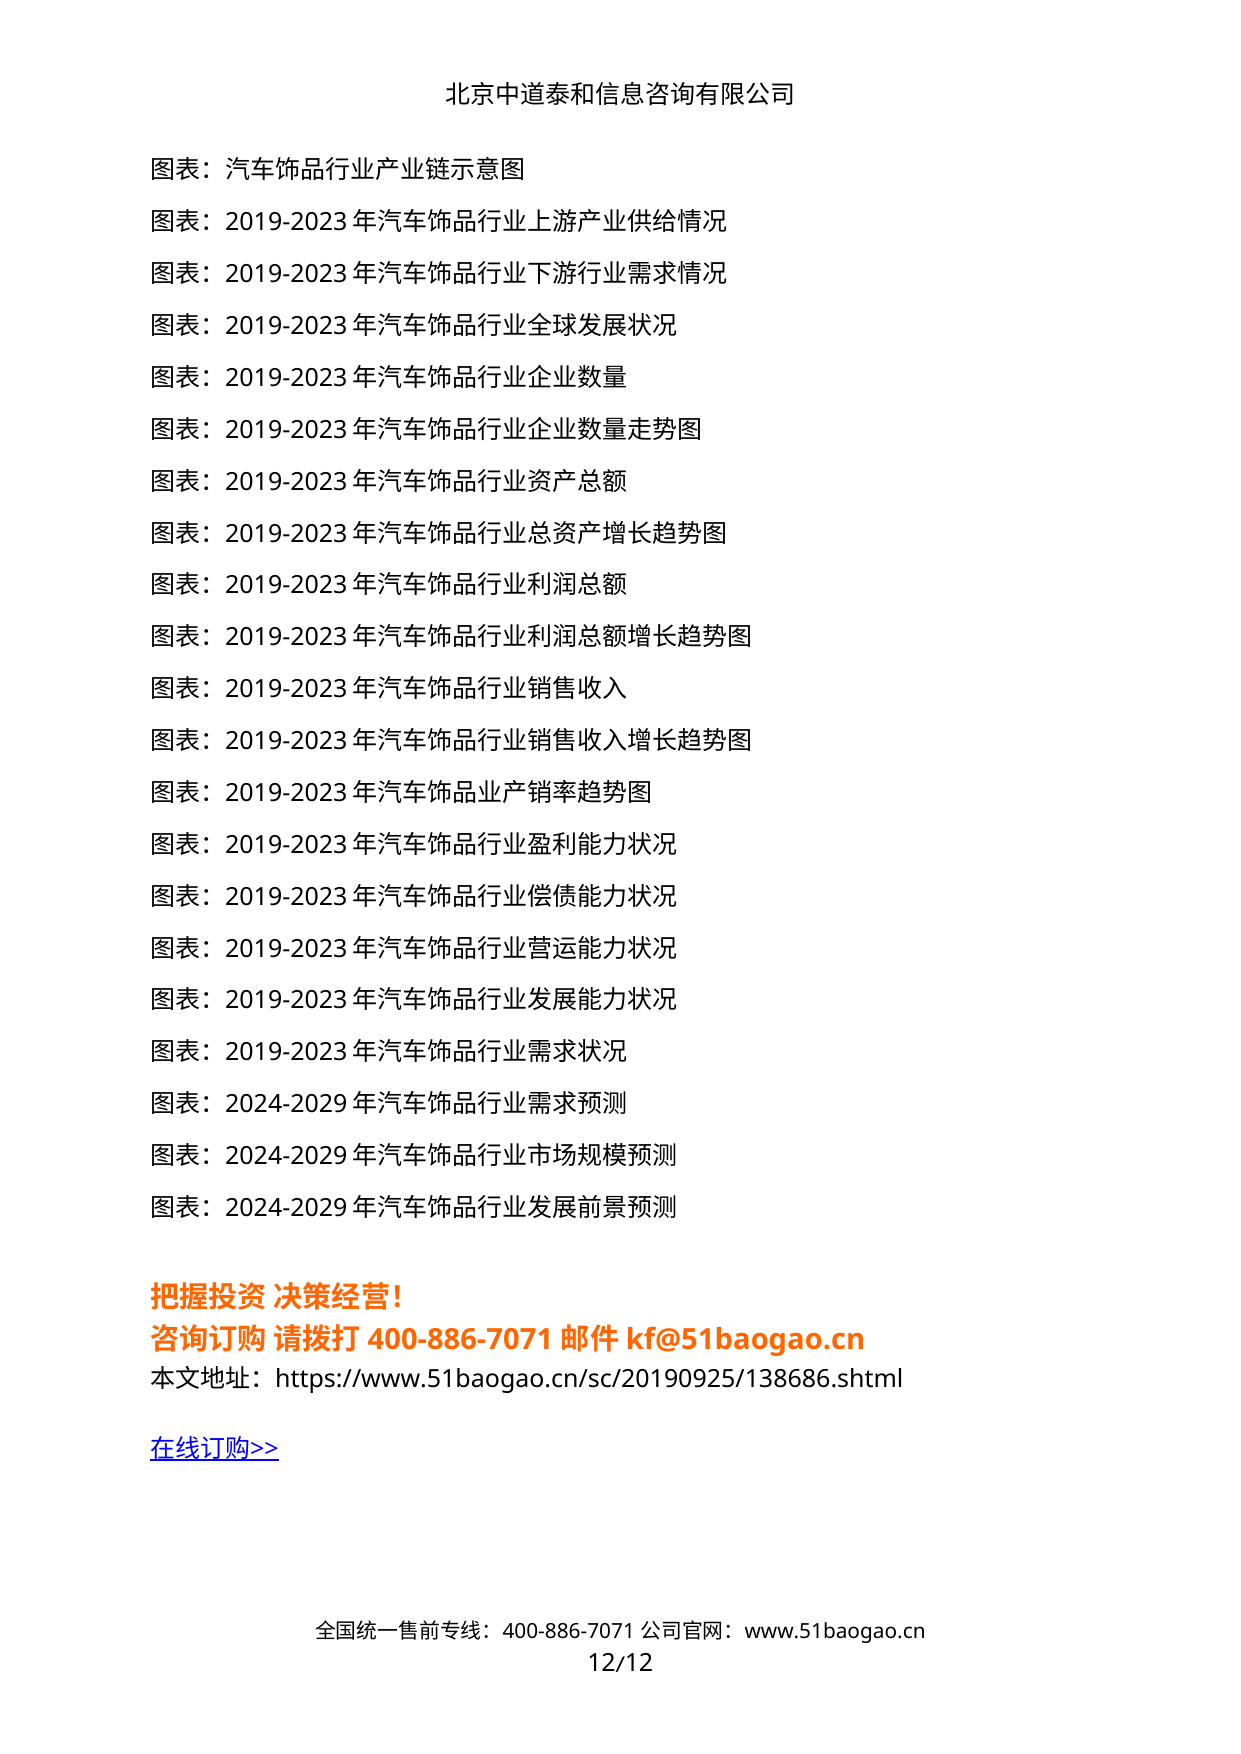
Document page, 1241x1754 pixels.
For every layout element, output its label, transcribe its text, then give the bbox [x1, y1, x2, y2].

text 图表：2019-2023年汽车饰品行业利润总额 [150, 565, 1090, 601]
text 把握投资 决策经营！咨询订购 请拨打 400-886-7071 邮件 kf@51baogao.cn本文地址：https://www.51baogao.cn/sc/20190925/138686.shtml [150, 1239, 1090, 1394]
text 图表：2019-2023年汽车饰品行业盈利能力状况 [150, 824, 1090, 861]
text 图表：2019-2023年汽车饰品行业企业数量 [150, 357, 1090, 394]
text 图表：2019-2023年汽车饰品行业销售收入增长趋势图 [150, 721, 1090, 757]
text 图表：2019-2023年汽车饰品行业企业数量走势图 [150, 409, 1090, 446]
text 图表：2019-2023年汽车饰品行业下游行业需求情况 [150, 254, 1090, 290]
text 图表：2024-2029年汽车饰品行业需求预测 [150, 1084, 1090, 1120]
text 图表：2019-2023年汽车饰品行业总资产增长趋势图 [150, 513, 1090, 549]
text 图表：2019-2023年汽车饰品行业全球发展状况 [150, 306, 1090, 342]
text 图表：2019-2023年汽车饰品行业需求状况 [150, 1032, 1090, 1068]
text 图表：2024-2029年汽车饰品行业市场规模预测 [150, 1136, 1090, 1172]
text 图表：2019-2023年汽车饰品行业上游产业供给情况 [150, 202, 1090, 238]
text 图表：2019-2023年汽车饰品行业销售收入 [150, 669, 1090, 705]
text 图表：2019-2023年汽车饰品行业利润总额增长趋势图 [150, 617, 1090, 653]
text 图表：2024-2029年汽车饰品行业发展前景预测 [150, 1187, 1090, 1224]
text 图表：2019-2023年汽车饰品业产销率趋势图 [150, 772, 1090, 809]
text 图表：2019-2023年汽车饰品行业营运能力状况 [150, 928, 1090, 964]
text 图表：2019-2023年汽车饰品行业偿债能力状况 [150, 876, 1090, 912]
text 图表：汽车饰品行业产业链示意图 [150, 150, 1090, 186]
text 在线订购>> [150, 1394, 1090, 1465]
text 图表：2019-2023年汽车饰品行业发展能力状况 [150, 980, 1090, 1016]
text 图表：2019-2023年汽车饰品行业资产总额 [150, 461, 1090, 497]
